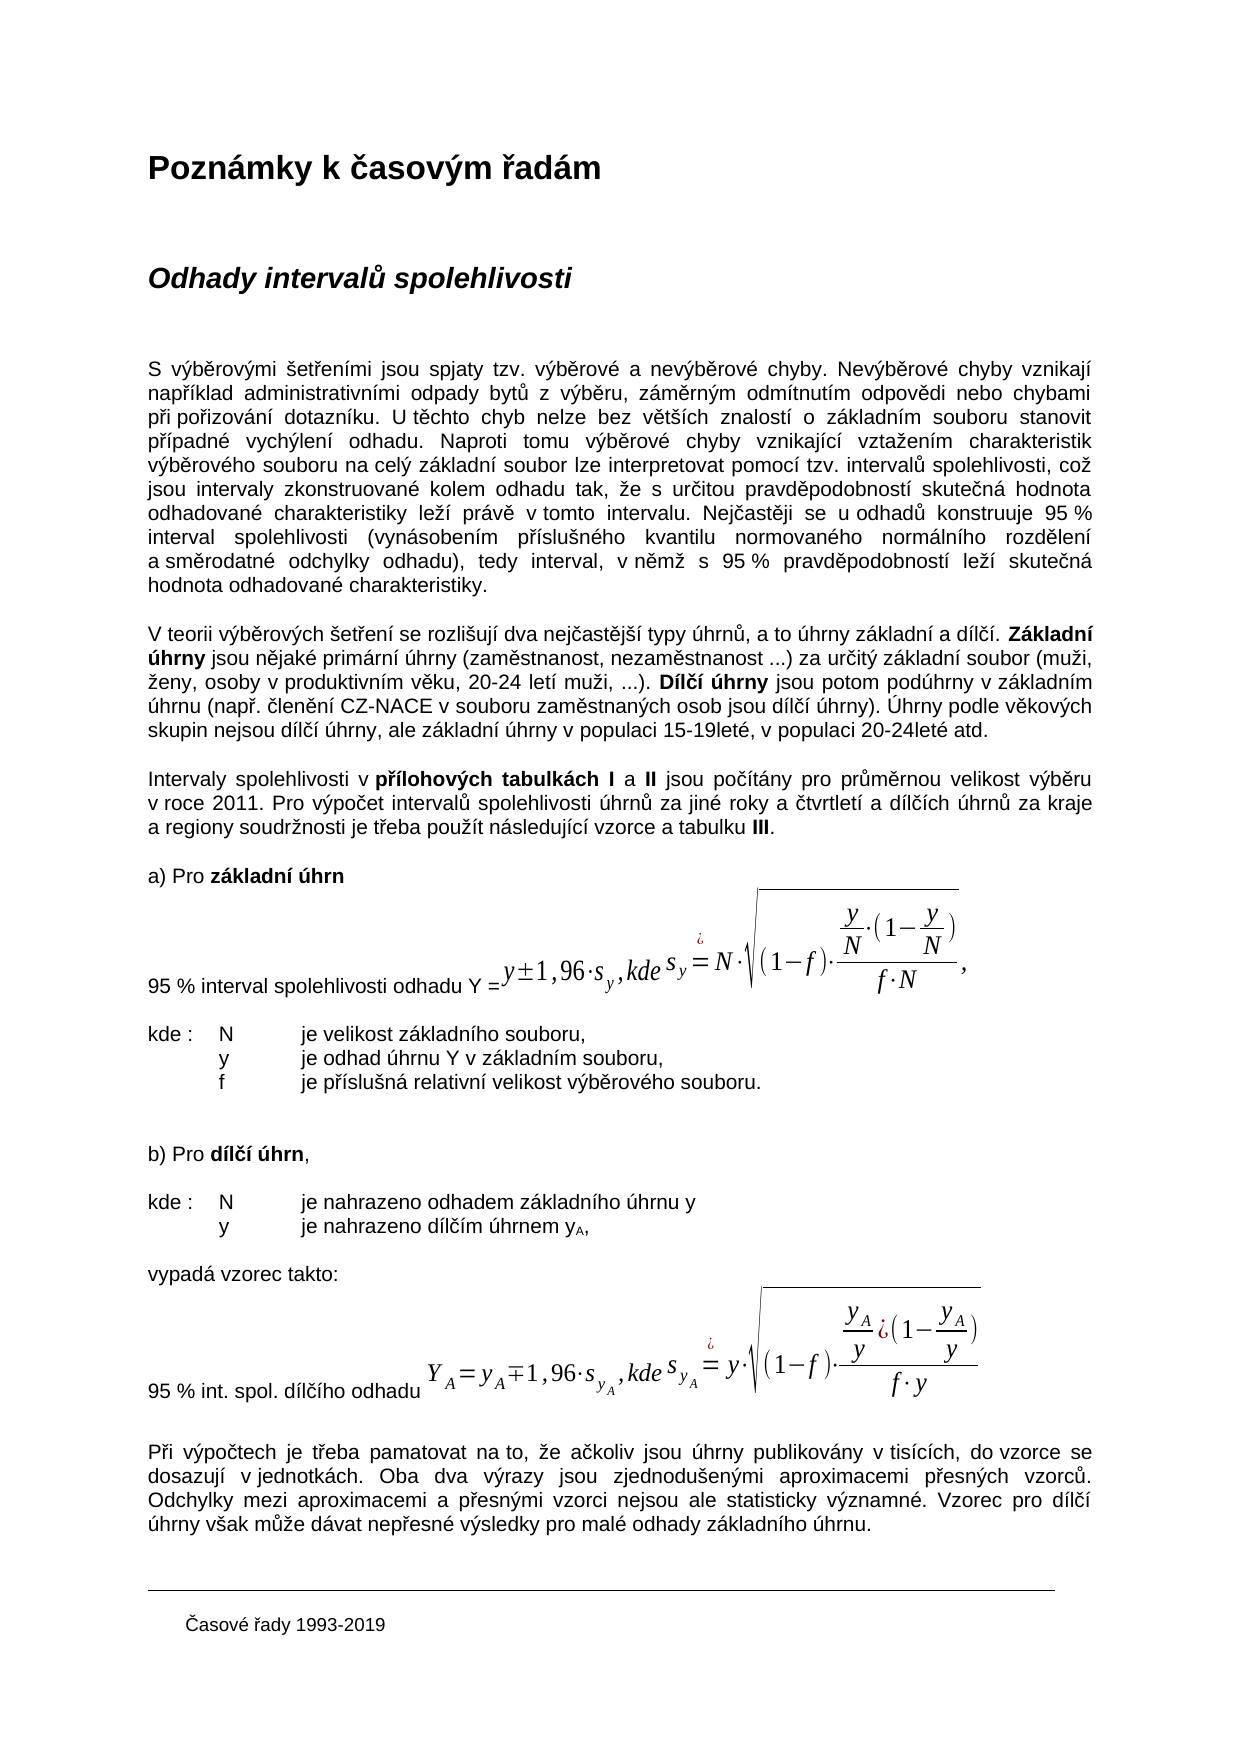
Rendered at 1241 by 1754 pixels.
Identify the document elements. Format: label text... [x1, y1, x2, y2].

text Intervaly spolehlivosti v přílohových tabulkách I a II jsou počítány pro průměrnou velikost výběru v roce 2011. Pro výpočet intervalů spolehlivosti úhrnů za jiné roky a čtvrtletí a dílčích úhrnů za kraje a regiony soudržnosti je třeba použít následující vzorce a tabulku III. [148, 767, 1092, 838]
text y je nahrazeno dílčím úhrnem yA, [148, 1214, 1092, 1238]
text vypadá vzorec takto: [148, 1262, 1092, 1286]
text f je příslušná relativní velikost výběrového souboru. [148, 1070, 1092, 1094]
text b) Pro dílčí úhrn, [148, 1142, 1092, 1166]
text 95 % interval spolehlivosti odhadu Y = [148, 887, 1092, 998]
text Odhady intervalů spolehlivosti [148, 261, 1092, 295]
text S výběrovými šetřeními jsou spjaty tzv. výběrové a nevýběrové chyby. Nevýběrové chyby vznikají například administrativními odpady bytů z výběru, záměrným odmítnutím odpovědi nebo chybami při pořizování dotazníku. U těchto chyb nelze bez větších znalostí o základním souboru stanovit případné vychýlení odhadu. Naproti tomu výběrové chyby vznikající vztažením charakteristik výběrového souboru na celý základní soubor lze interpretovat pomocí tzv. intervalů spolehlivosti, což jsou intervaly zkonstruované kolem odhadu tak, že s určitou pravděpodobností skutečná hodnota odhadované charakteristiky leží právě v tomto intervalu. Nejčastěji se u odhadů konstruuje 95 % interval spolehlivosti (vynásobením příslušného kvantilu normovaného normálního rozdělení a směrodatné odchylky odhadu), tedy interval, v němž s 95 % pravděpodobností leží skutečná hodnota odhadované charakteristiky. [148, 357, 1092, 597]
text Poznámky k časovým řadám [148, 148, 1092, 186]
text kde : N je nahrazeno odhadem základního úhrnu y [148, 1190, 1092, 1214]
text 95 % int. spol. dílčího odhadu [148, 1286, 1092, 1402]
text kde : N je velikost základního souboru, [148, 1022, 1092, 1046]
text V teorii výběrových šetření se rozlišují dva nejčastější typy úhrnů, a to úhrny základní a dílčí. Základní úhrny jsou nějaké primární úhrny (zaměstnanost, nezaměstnanost ...) za určitý základní soubor (muži, ženy, osoby v produktivním věku, 20-24 letí muži, ...). Dílčí úhrny jsou potom podúhrny v základním úhrnu (např. členění CZ-NACE v souboru zaměstnaných osob jsou dílčí úhrny). Úhrny podle věkových skupin nejsou dílčí úhrny, ale základní úhrny v populaci 15-19leté, v populaci 20-24leté atd. [148, 622, 1092, 742]
text Při výpočtech je třeba pamatovat na to, že ačkoliv jsou úhrny publikovány v tisících, do vzorce se dosazují v jednotkách. Oba dva výrazy jsou zjednodušenými aproximacemi přesných vzorců. Odchylky mezi aproximacemi a přesnými vzorci nejsou ale statisticky významné. Vzorec pro dílčí úhrny však může dávat nepřesné výsledky pro malé odhady základního úhrnu. [148, 1440, 1092, 1536]
text a) Pro základní úhrn [148, 863, 1092, 887]
text y je odhad úhrnu Y v základním souboru, [148, 1046, 1092, 1070]
